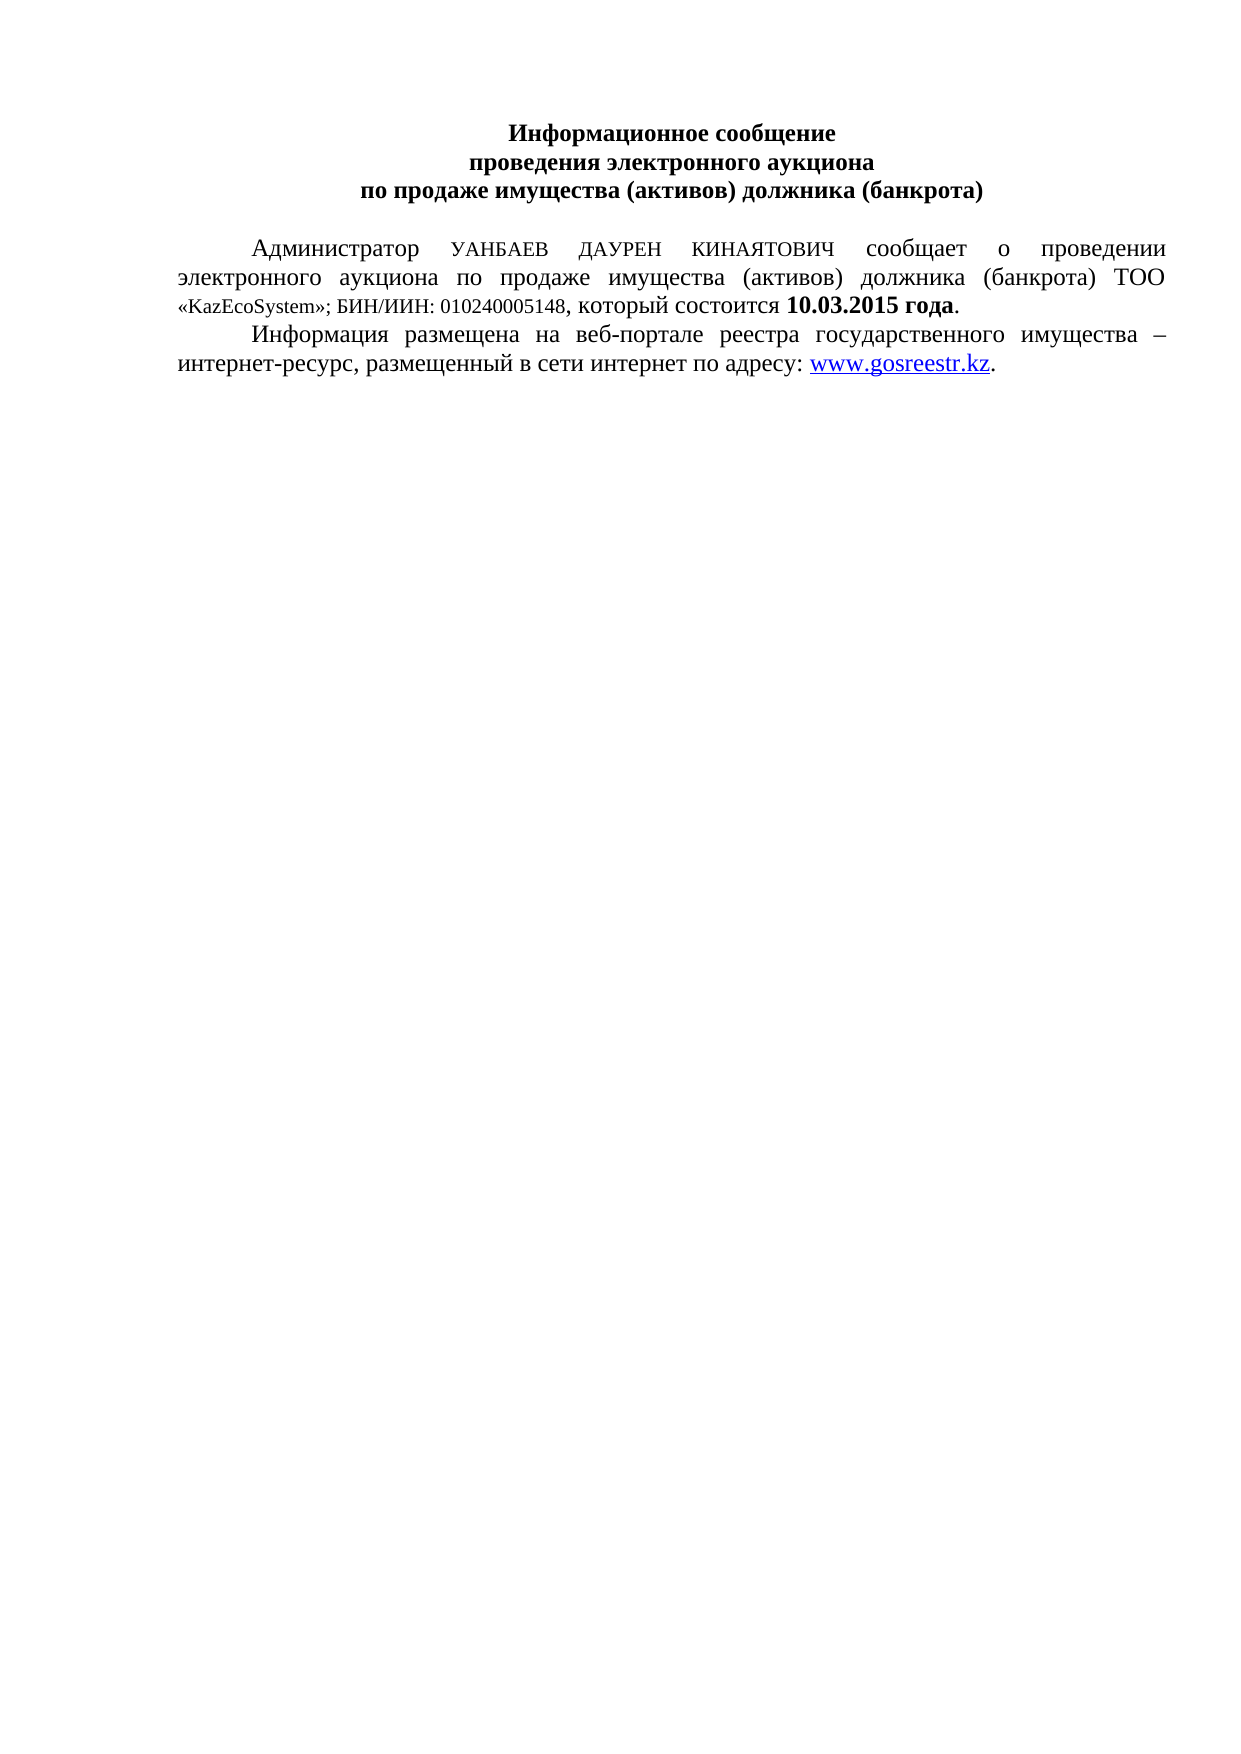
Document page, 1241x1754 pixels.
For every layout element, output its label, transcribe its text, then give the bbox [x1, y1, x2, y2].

text проведения электронного аукциона [177, 147, 1167, 176]
text Информационное сообщение [177, 118, 1167, 147]
text Информация размещена на веб-портале реестра государственного имущества – интернет-ресурс, размещенный в сети интернет по адресу: www.gosreestr.kz. [177, 319, 1167, 377]
text по продаже имущества (активов) должника (банкрота) [177, 176, 1167, 204]
text Администратор УАНБАЕВ ДАУРЕН КИНАЯТОВИЧ сообщает о проведении электронного аукциона по продаже имущества (активов) должника (банкрота) ТОО «KazEcoSystem»; БИН/ИИН: 010240005148, который состоится 10.03.2015 года. [177, 233, 1167, 319]
